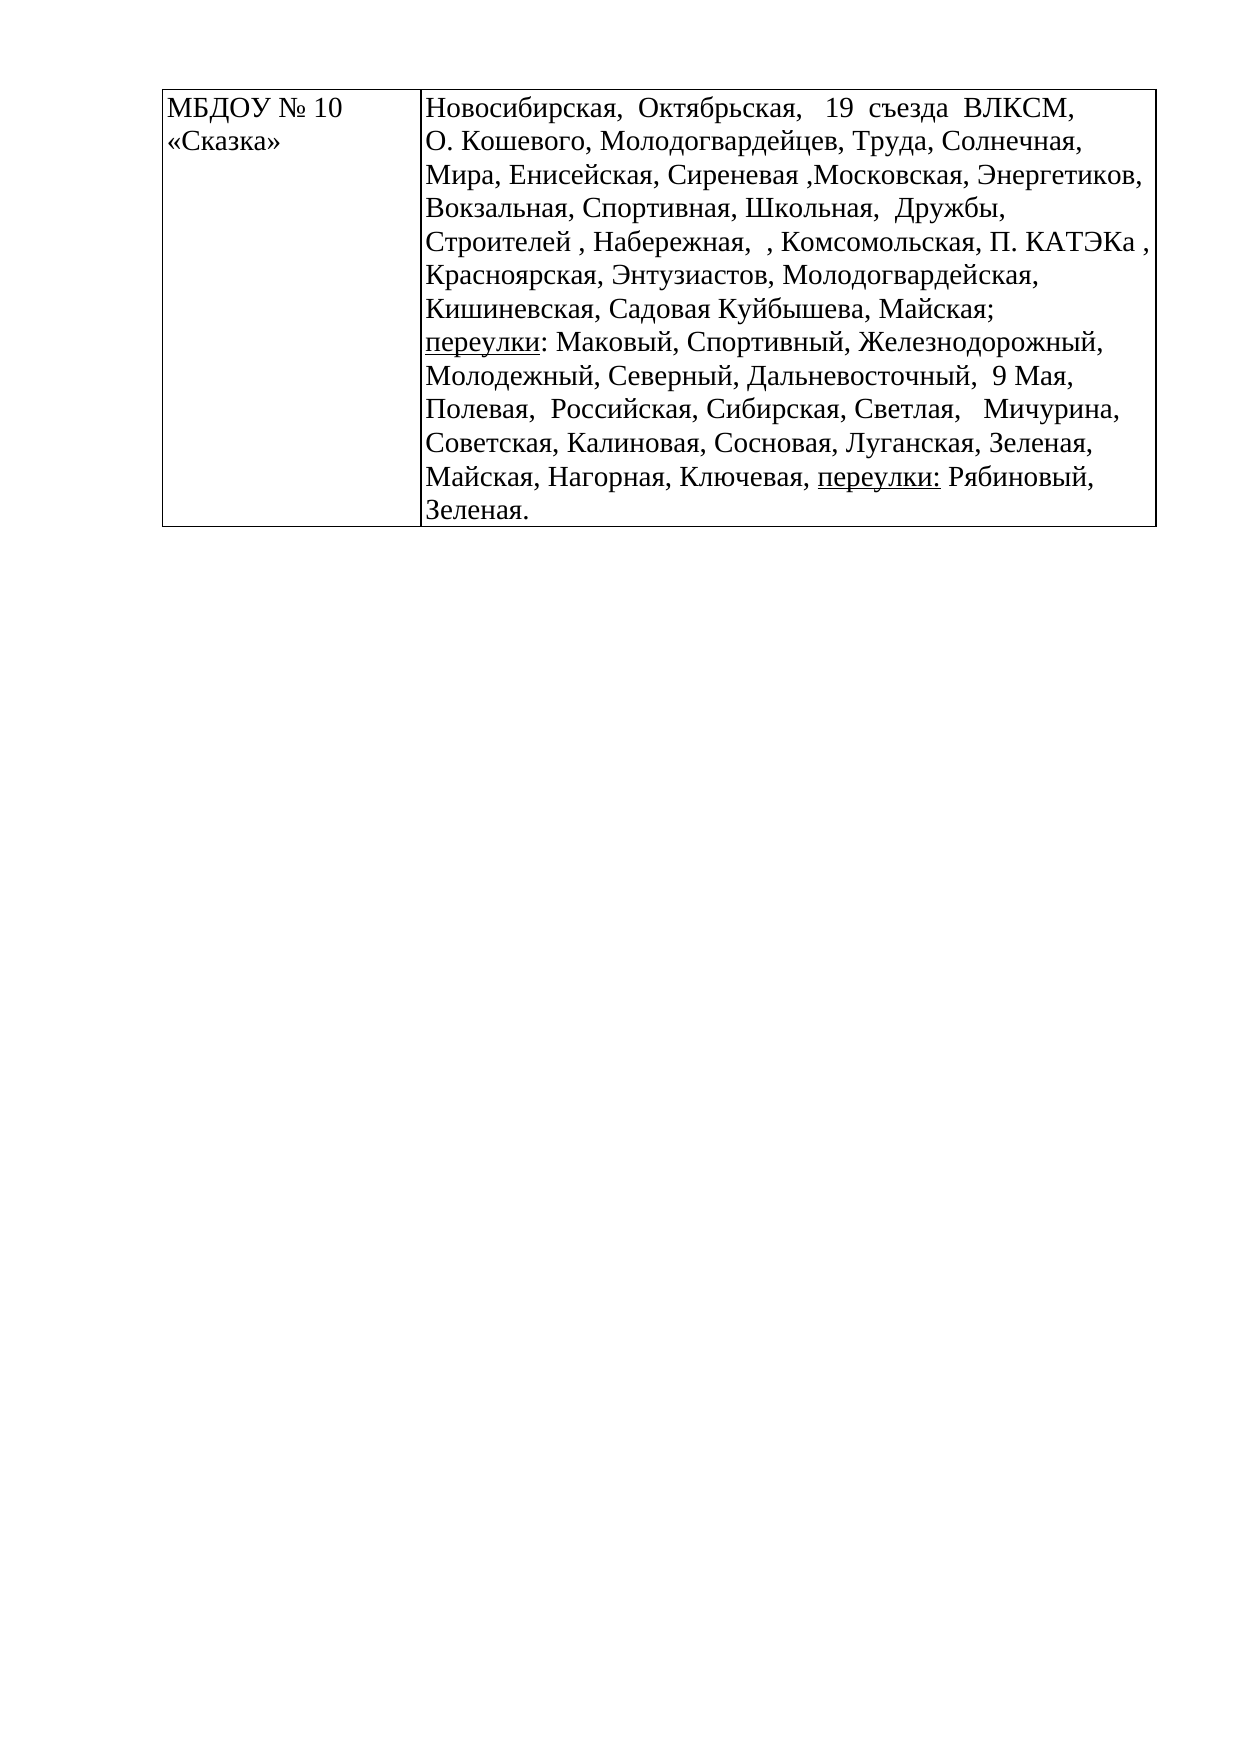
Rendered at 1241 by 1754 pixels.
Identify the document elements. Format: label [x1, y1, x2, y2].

table_cell [163, 90, 420, 526]
table_cell [422, 90, 1155, 526]
